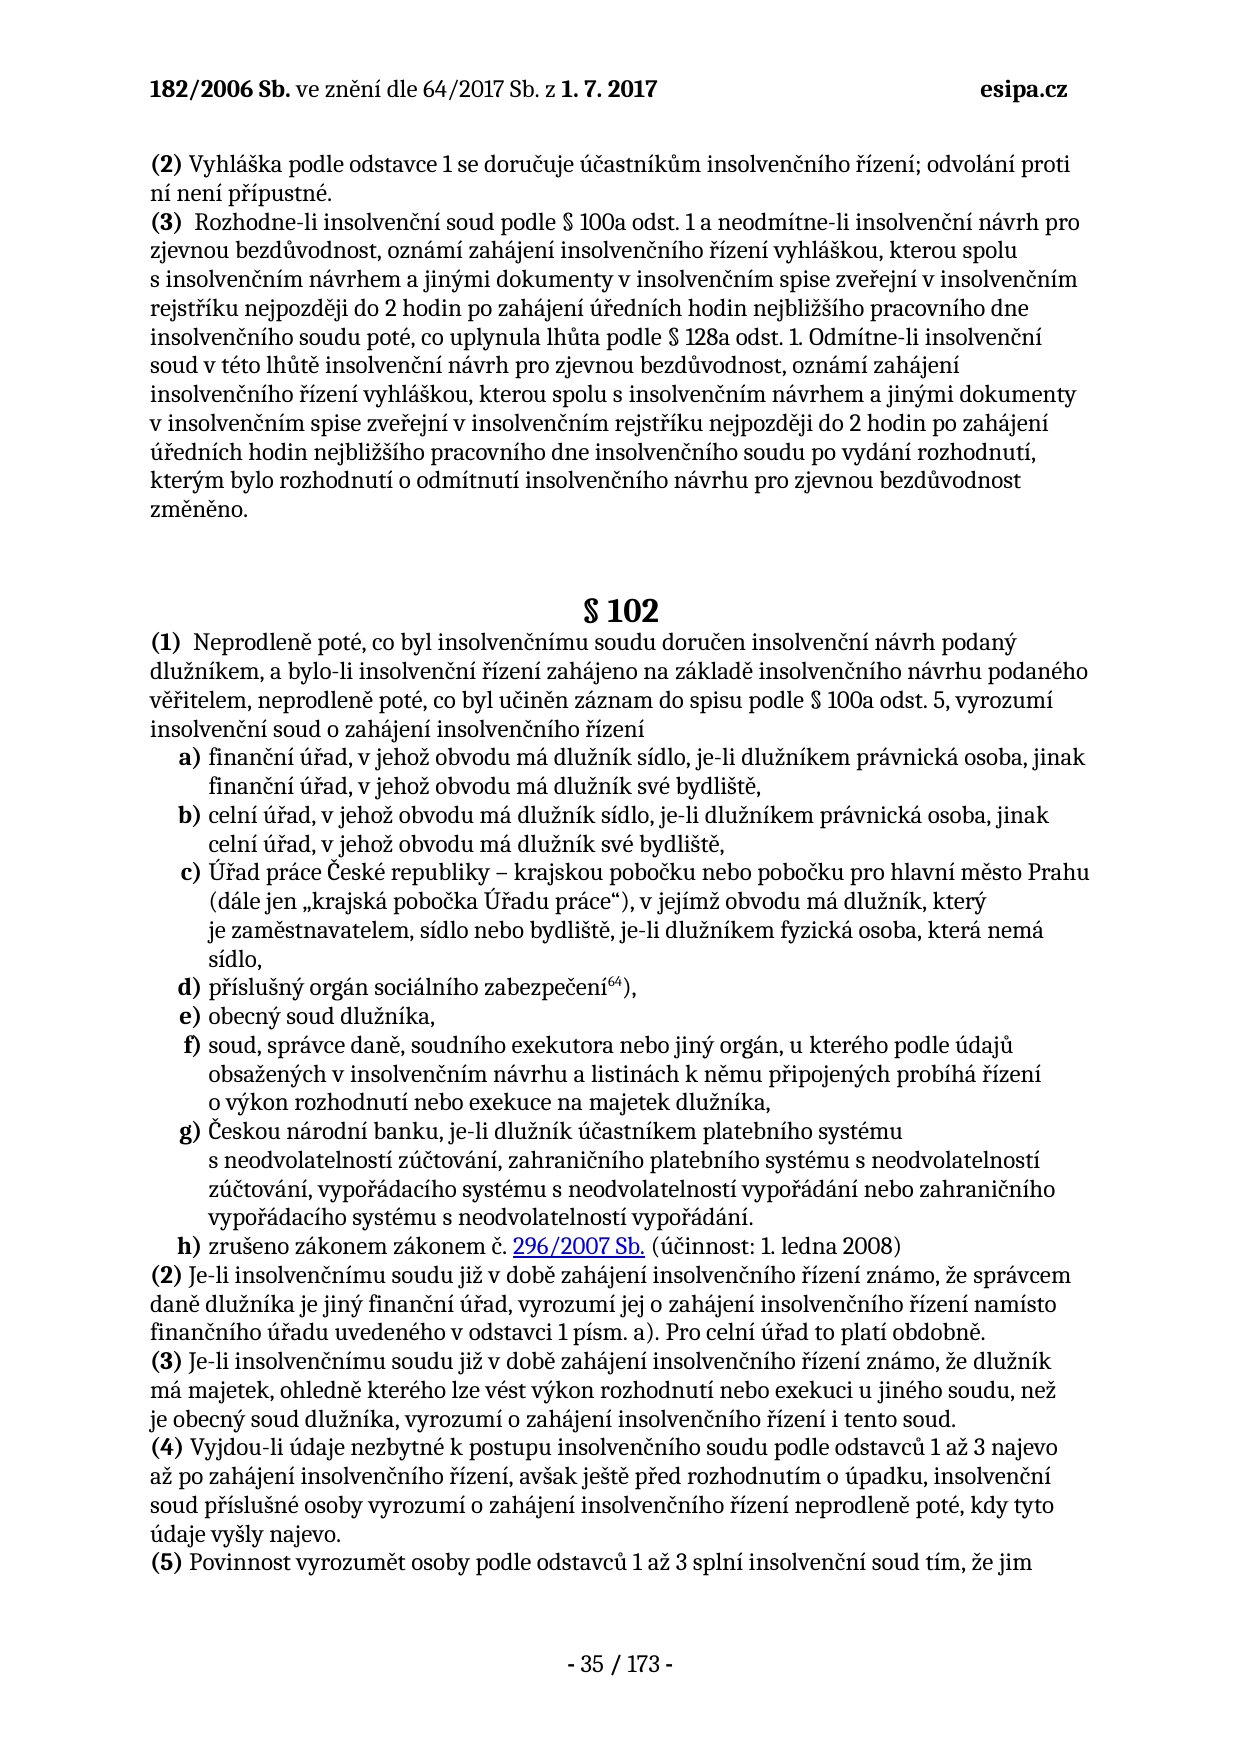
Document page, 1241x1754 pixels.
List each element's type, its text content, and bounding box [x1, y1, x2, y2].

text c) Úřad práce České republiky – krajskou pobočku nebo pobočku pro hlavní město Prahu (dále jen „krajská pobočka Úřadu práce“), v jejímž obvodu má dlužník, který je zaměstnavatelem, sídlo nebo bydliště, je-li dlužníkem fyzická osoba, která nemá sídlo, [150, 858, 1090, 973]
text g) Českou národní banku, je-li dlužník účastníkem platebního systému s neodvolatelností zúčtování, zahraničního platebního systému s neodvolatelností zúčtování, vypořádacího systému s neodvolatelností vypořádání nebo zahraničního vypořádacího systému s neodvolatelností vypořádání. [150, 1117, 1090, 1232]
text (3) Rozhodne-li insolvenční soud podle § 100a odst. 1 a neodmítne-li insolvenční návrh pro zjevnou bezdůvodnost, oznámí zahájení insolvenčního řízení vyhláškou, kterou spolu s insolvenčním návrhem a jinými dokumenty v insolvenčním spise zveřejní v insolvenčním rejstříku nejpozději do 2 hodin po zahájení úředních hodin nejbližšího pracovního dne insolvenčního soudu poté, co uplynula lhůta podle § 128a odst. 1. Odmítne-li insolvenční soud v této lhůtě insolvenční návrh pro zjevnou bezdůvodnost, oznámí zahájení insolvenčního řízení vyhláškou, kterou spolu s insolvenčním návrhem a jinými dokumenty v insolvenčním spise zveřejní v insolvenčním rejstříku nejpozději do 2 hodin po zahájení úředních hodin nejbližšího pracovního dne insolvenčního soudu po vydání rozhodnutí, kterým bylo rozhodnutí o odmítnutí insolvenčního návrhu pro zjevnou bezdůvodnost změněno. [150, 207, 1090, 524]
text (3) Je-li insolvenčnímu soudu již v době zahájení insolvenčního řízení známo, že dlužník má majetek, ohledně kterého lze vést výkon rozhodnutí nebo exekuci u jiného soudu, než je obecný soud dlužníka, vyrozumí o zahájení insolvenčního řízení i tento soud. [150, 1347, 1090, 1433]
text b) celní úřad, v jehož obvodu má dlužník sídlo, je-li dlužníkem právnická osoba, jinak celní úřad, v jehož obvodu má dlužník své bydliště, [150, 801, 1090, 858]
text f) soud, správce daně, soudního exekutora nebo jiný orgán, u kterého podle údajů obsažených v insolvenčním návrhu a listinách k němu připojených probíhá řízení o výkon rozhodnutí nebo exekuce na majetek dlužníka, [150, 1031, 1090, 1117]
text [150, 1548, 1090, 1577]
text h) zrušeno zákonem zákonem č. 296/2007 Sb. (účinnost: 1. ledna 2008) [150, 1232, 1090, 1261]
text (4) Vyjdou-li údaje nezbytné k postupu insolvenčního soudu podle odstavců 1 až 3 najevo až po zahájení insolvenčního řízení, avšak ještě před rozhodnutím o úpadku, insolvenční soud příslušné osoby vyrozumí o zahájení insolvenčního řízení neprodleně poté, kdy tyto údaje vyšly najevo. [150, 1433, 1090, 1548]
text (2) Vyhláška podle odstavce 1 se doručuje účastníkům insolvenčního řízení; odvolání proti ní není přípustné. [150, 150, 1090, 207]
text a) finanční úřad, v jehož obvodu má dlužník sídlo, je-li dlužníkem právnická osoba, jinak finanční úřad, v jehož obvodu má dlužník své bydliště, [150, 743, 1090, 801]
text (1) Neprodleně poté, co byl insolvenčnímu soudu doručen insolvenční návrh podaný dlužníkem, a bylo-li insolvenční řízení zahájeno na základě insolvenčního návrhu podaného věřitelem, neprodleně poté, co byl učiněn záznam do spisu podle § 100a odst. 5, vyrozumí insolvenční soud o zahájení insolvenčního řízení [150, 628, 1090, 743]
text d) příslušný orgán sociálního zabezpečení64), [150, 973, 1090, 1002]
text e) obecný soud dlužníka, [150, 1002, 1090, 1031]
subtitle § 102 [150, 597, 1090, 628]
text (2) Je-li insolvenčnímu soudu již v době zahájení insolvenčního řízení známo, že správcem daně dlužníka je jiný finanční úřad, vyrozumí jej o zahájení insolvenčního řízení namísto finančního úřadu uvedeného v odstavci 1 písm. a). Pro celní úřad to platí obdobně. [150, 1261, 1090, 1347]
